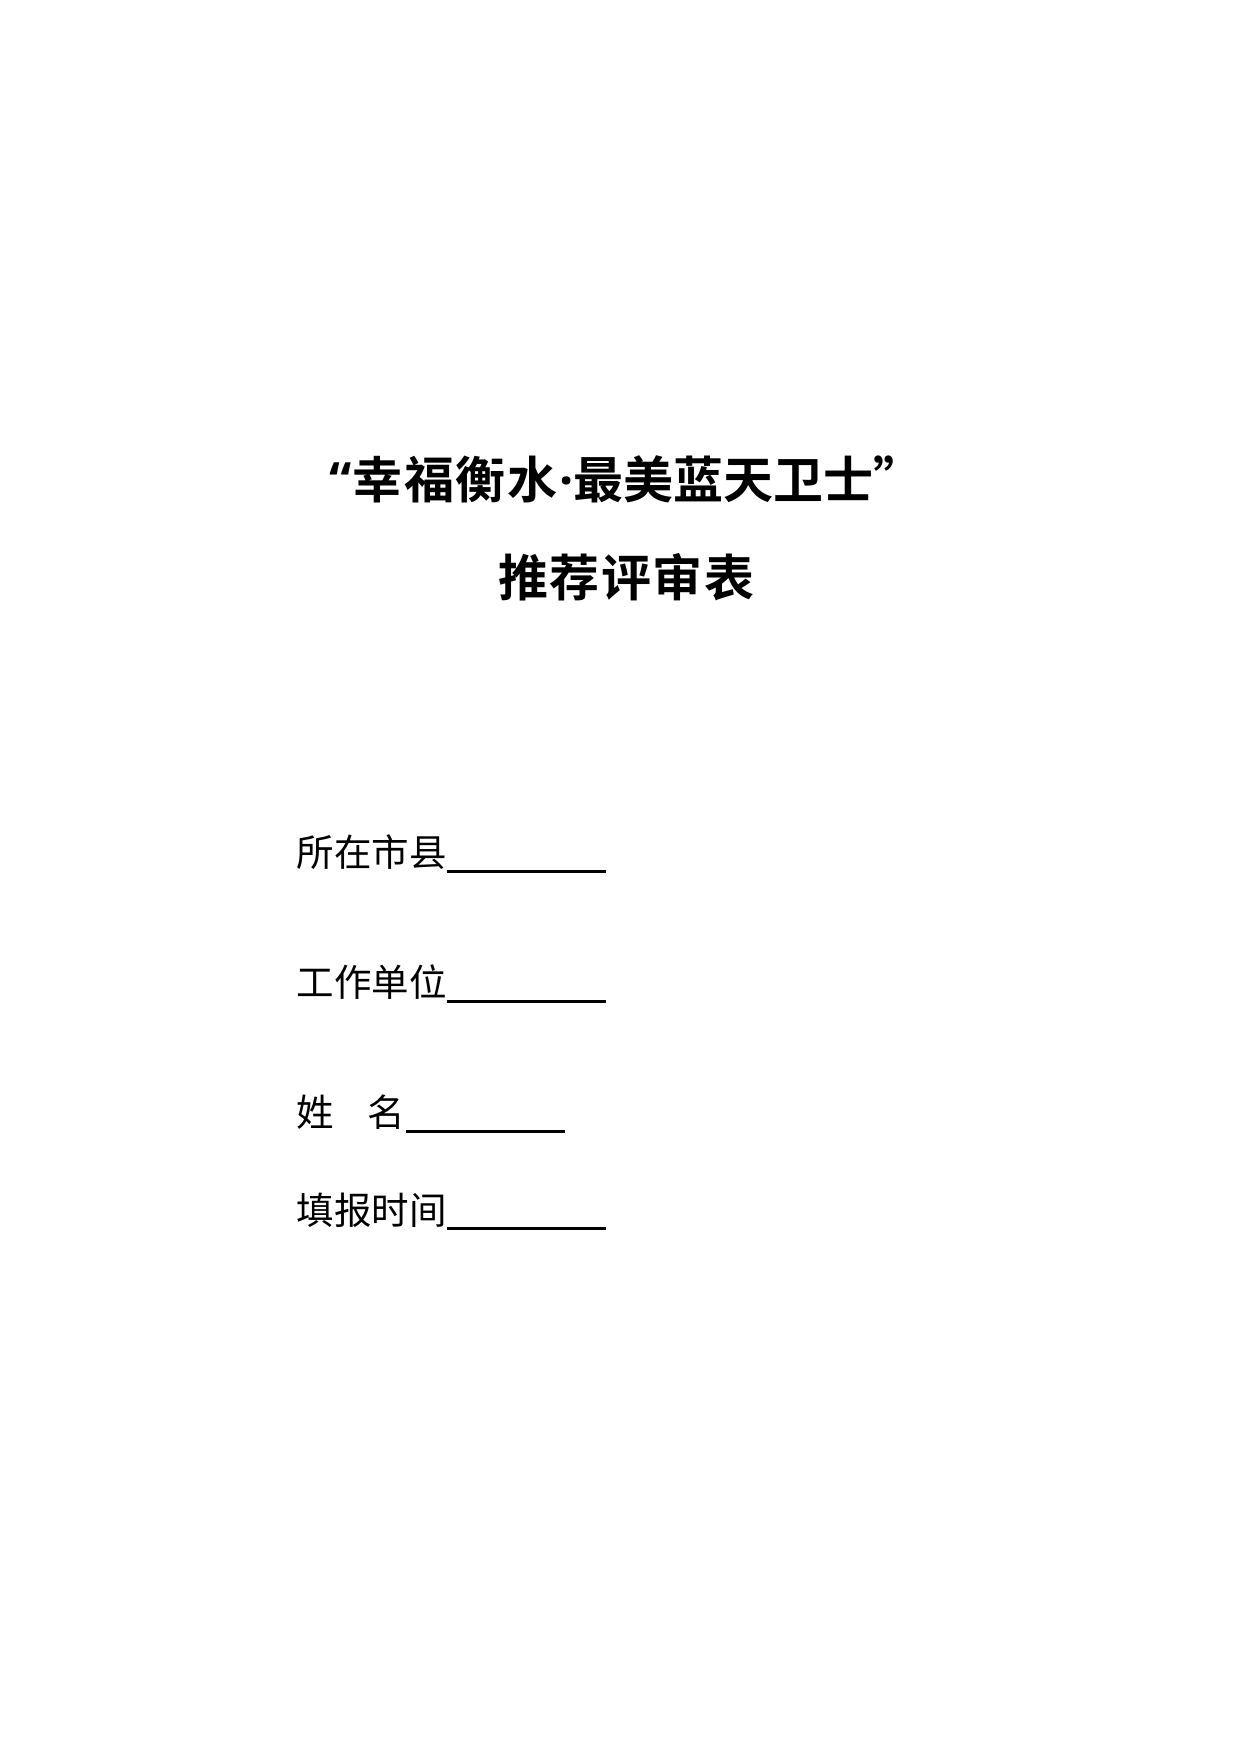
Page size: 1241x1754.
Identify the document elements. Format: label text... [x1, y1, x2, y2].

text 推荐评审表 [165, 525, 1087, 623]
text 姓 名 [165, 1078, 1087, 1143]
text 工作单位 [165, 948, 1087, 1013]
text 填报时间 [165, 1175, 1087, 1240]
text “幸福衡水·最美蓝天卫士” [165, 428, 1087, 525]
text 所在市县 [165, 818, 1087, 883]
